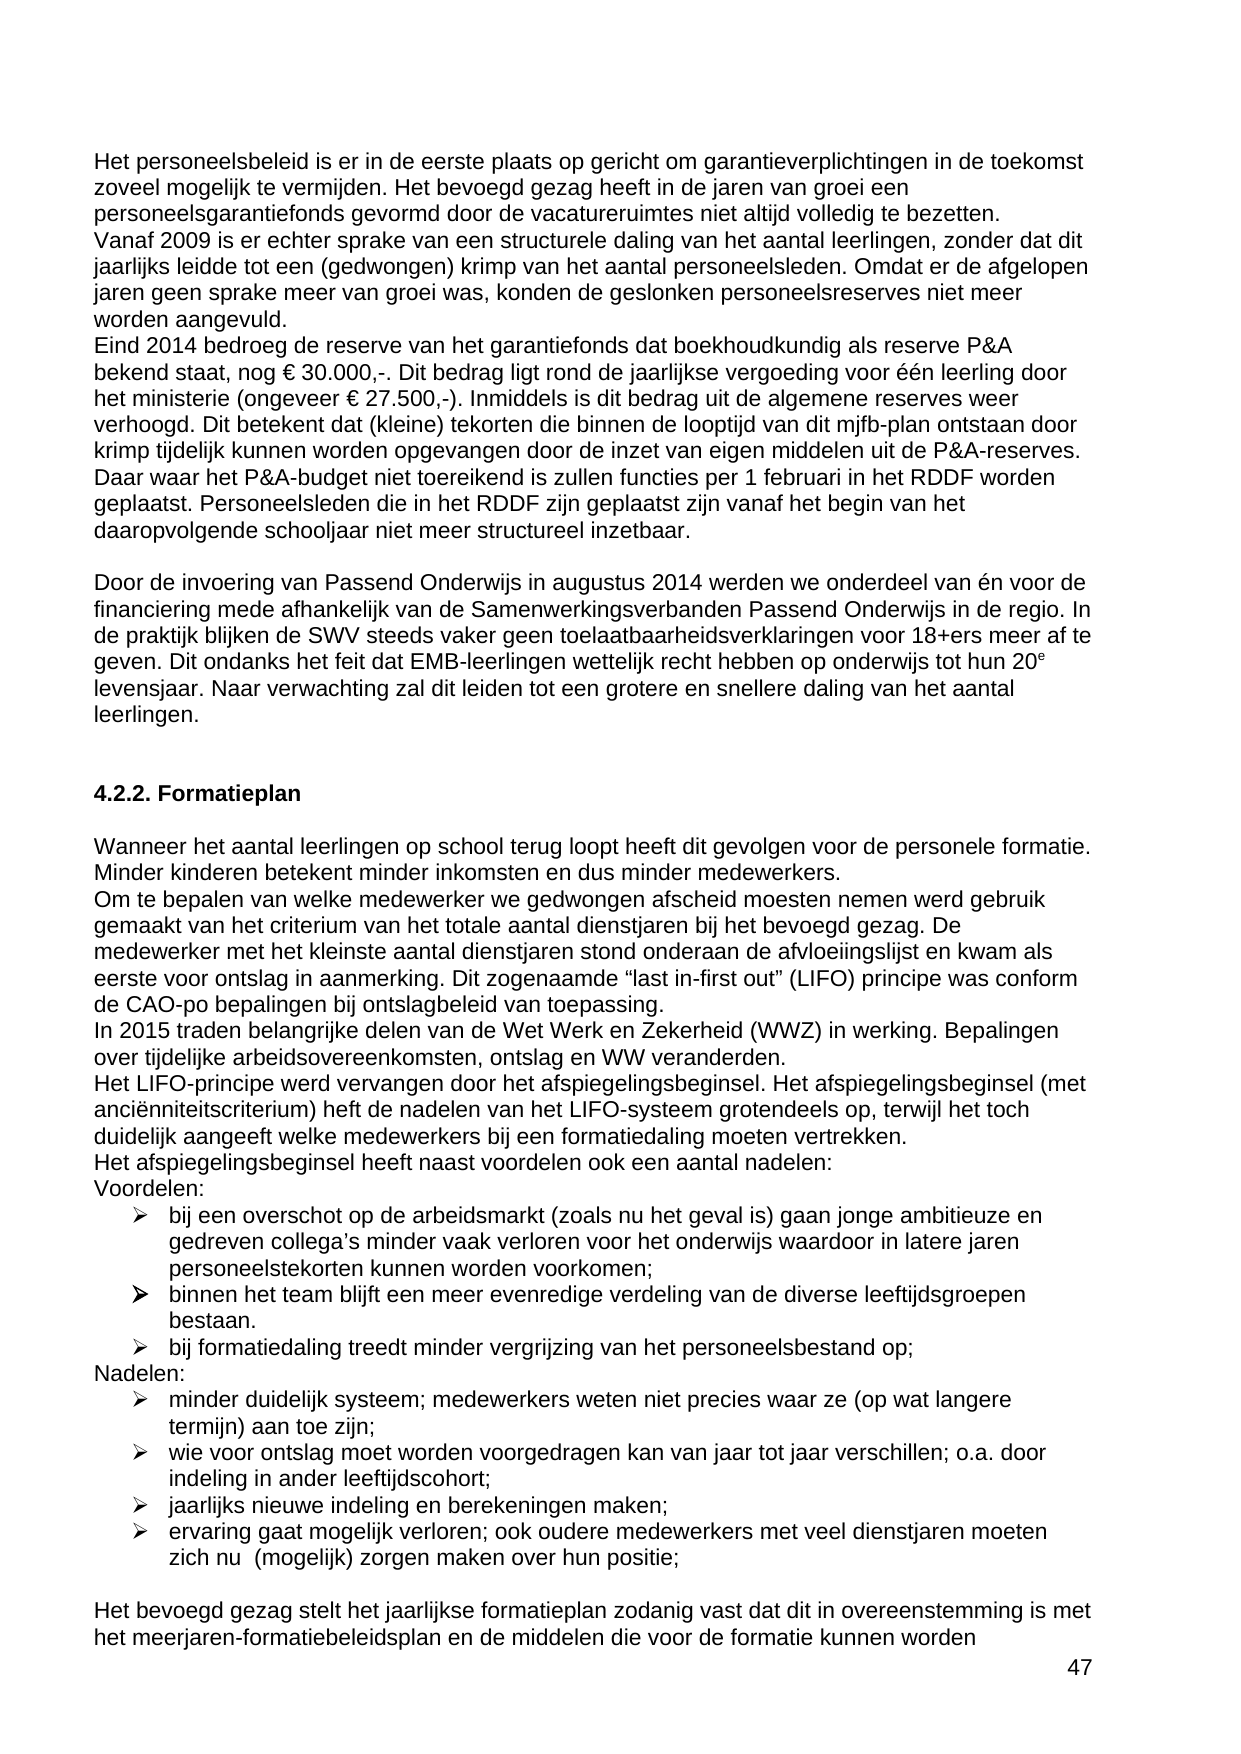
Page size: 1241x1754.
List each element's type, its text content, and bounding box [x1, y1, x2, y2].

list jaarlijks nieuwe indeling en berekeningen maken; [131, 1492, 1093, 1518]
list bij een overschot op de arbeidsmarkt (zoals nu het geval is) gaan jonge ambitieuze en gedreven collega’s minder vaak verloren voor het onderwijs waardoor in latere jaren personeelstekorten kunnen worden voorkomen; [131, 1202, 1093, 1281]
text Wanneer het aantal leerlingen op school terug loopt heeft dit gevolgen voor de personele formatie. [94, 833, 1093, 859]
list wie voor ontslag moet worden voorgedragen kan van jaar tot jaar verschillen; o.a. door indeling in ander leeftijdscohort; [131, 1439, 1093, 1492]
text Om te bepalen van welke medewerker we gedwongen afscheid moesten nemen werd gebruik gemaakt van het criterium van het totale aantal dienstjaren bij het bevoegd gezag. De medewerker met het kleinste aantal dienstjaren stond onderaan de afvloeiingslijst en kwam als eerste voor ontslag in aanmerking. Dit zogenaamde “last in-first out” (LIFO) principe was conform de CAO-po bepalingen bij ontslagbeleid van toepassing. [94, 886, 1093, 1017]
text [94, 1597, 1093, 1650]
text Het LIFO-principe werd vervangen door het afspiegelingsbeginsel. Het afspiegelingsbeginsel (met anciënniteitscriterium) heft de nadelen van het LIFO-systeem grotendeels op, terwijl het toch duidelijk aangeeft welke medewerkers bij een formatiedaling moeten vertrekken. [94, 1070, 1093, 1149]
text Minder kinderen betekent minder inkomsten en dus minder medewerkers. [94, 859, 1093, 886]
text In 2015 traden belangrijke delen van de Wet Werk en Zekerheid (WWZ) in werking. Bepalingen over tijdelijke arbeidsovereenkomsten, ontslag en WW veranderden. [94, 1017, 1093, 1070]
text Vanaf 2009 is er echter sprake van een structurele daling van het aantal leerlingen, zonder dat dit jaarlijks leidde tot een (gedwongen) krimp van het aantal personeelsleden. Omdat er de afgelopen jaren geen sprake meer van groei was, konden de geslonken personeelsreserves niet meer worden aangevuld. [94, 227, 1093, 332]
text Door de invoering van Passend Onderwijs in augustus 2014 werden we onderdeel van én voor de financiering mede afhankelijk van de Samenwerkingsverbanden Passend Onderwijs in de regio. In de praktijk blijken de SWV steeds vaker geen toelaatbaarheidsverklaringen voor 18+ers meer af te geven. Dit ondanks het feit dat EMB-leerlingen wettelijk recht hebben op onderwijs tot hun 20e levensjaar. Naar verwachting zal dit leiden tot een grotere en snellere daling van het aantal leerlingen. [94, 569, 1093, 727]
text Voordelen: [94, 1175, 1093, 1202]
text 4.2.2. Formatieplan [94, 780, 1093, 806]
list ervaring gaat mogelijk verloren; ook oudere medewerkers met veel dienstjaren moeten zich nu (mogelijk) zorgen maken over hun positie; [131, 1518, 1093, 1571]
list binnen het team blijft een meer evenredige verdeling van de diverse leeftijdsgroepen bestaan. [131, 1281, 1093, 1333]
list minder duidelijk systeem; medewerkers weten niet precies waar ze (op wat langere termijn) aan toe zijn; [131, 1386, 1093, 1439]
text Nadelen: [94, 1360, 1093, 1386]
text Het afspiegelingsbeginsel heeft naast voordelen ook een aantal nadelen: [94, 1149, 1093, 1175]
text Het personeelsbeleid is er in de eerste plaats op gericht om garantieverplichtingen in de toekomst zoveel mogelijk te vermijden. Het bevoegd gezag heeft in de jaren van groei een personeelsgarantiefonds gevormd door de vacatureruimtes niet altijd volledig te bezetten. [94, 148, 1093, 227]
text Eind 2014 bedroeg de reserve van het garantiefonds dat boekhoudkundig als reserve P&A bekend staat, nog € 30.000,-. Dit bedrag ligt rond de jaarlijkse vergoeding voor één leerling door het ministerie (ongeveer € 27.500,-). Inmiddels is dit bedrag uit de algemene reserves weer verhoogd. Dit betekent dat (kleine) tekorten die binnen de looptijd van dit mjfb-plan ontstaan door krimp tijdelijk kunnen worden opgevangen door de inzet van eigen middelen uit de P&A-reserves. Daar waar het P&A-budget niet toereikend is zullen functies per 1 februari in het RDDF worden geplaatst. Personeelsleden die in het RDDF zijn geplaatst zijn vanaf het begin van het daaropvolgende schooljaar niet meer structureel inzetbaar. [94, 332, 1093, 543]
list bij formatiedaling treedt minder vergrijzing van het personeelsbestand op; [131, 1333, 1093, 1360]
